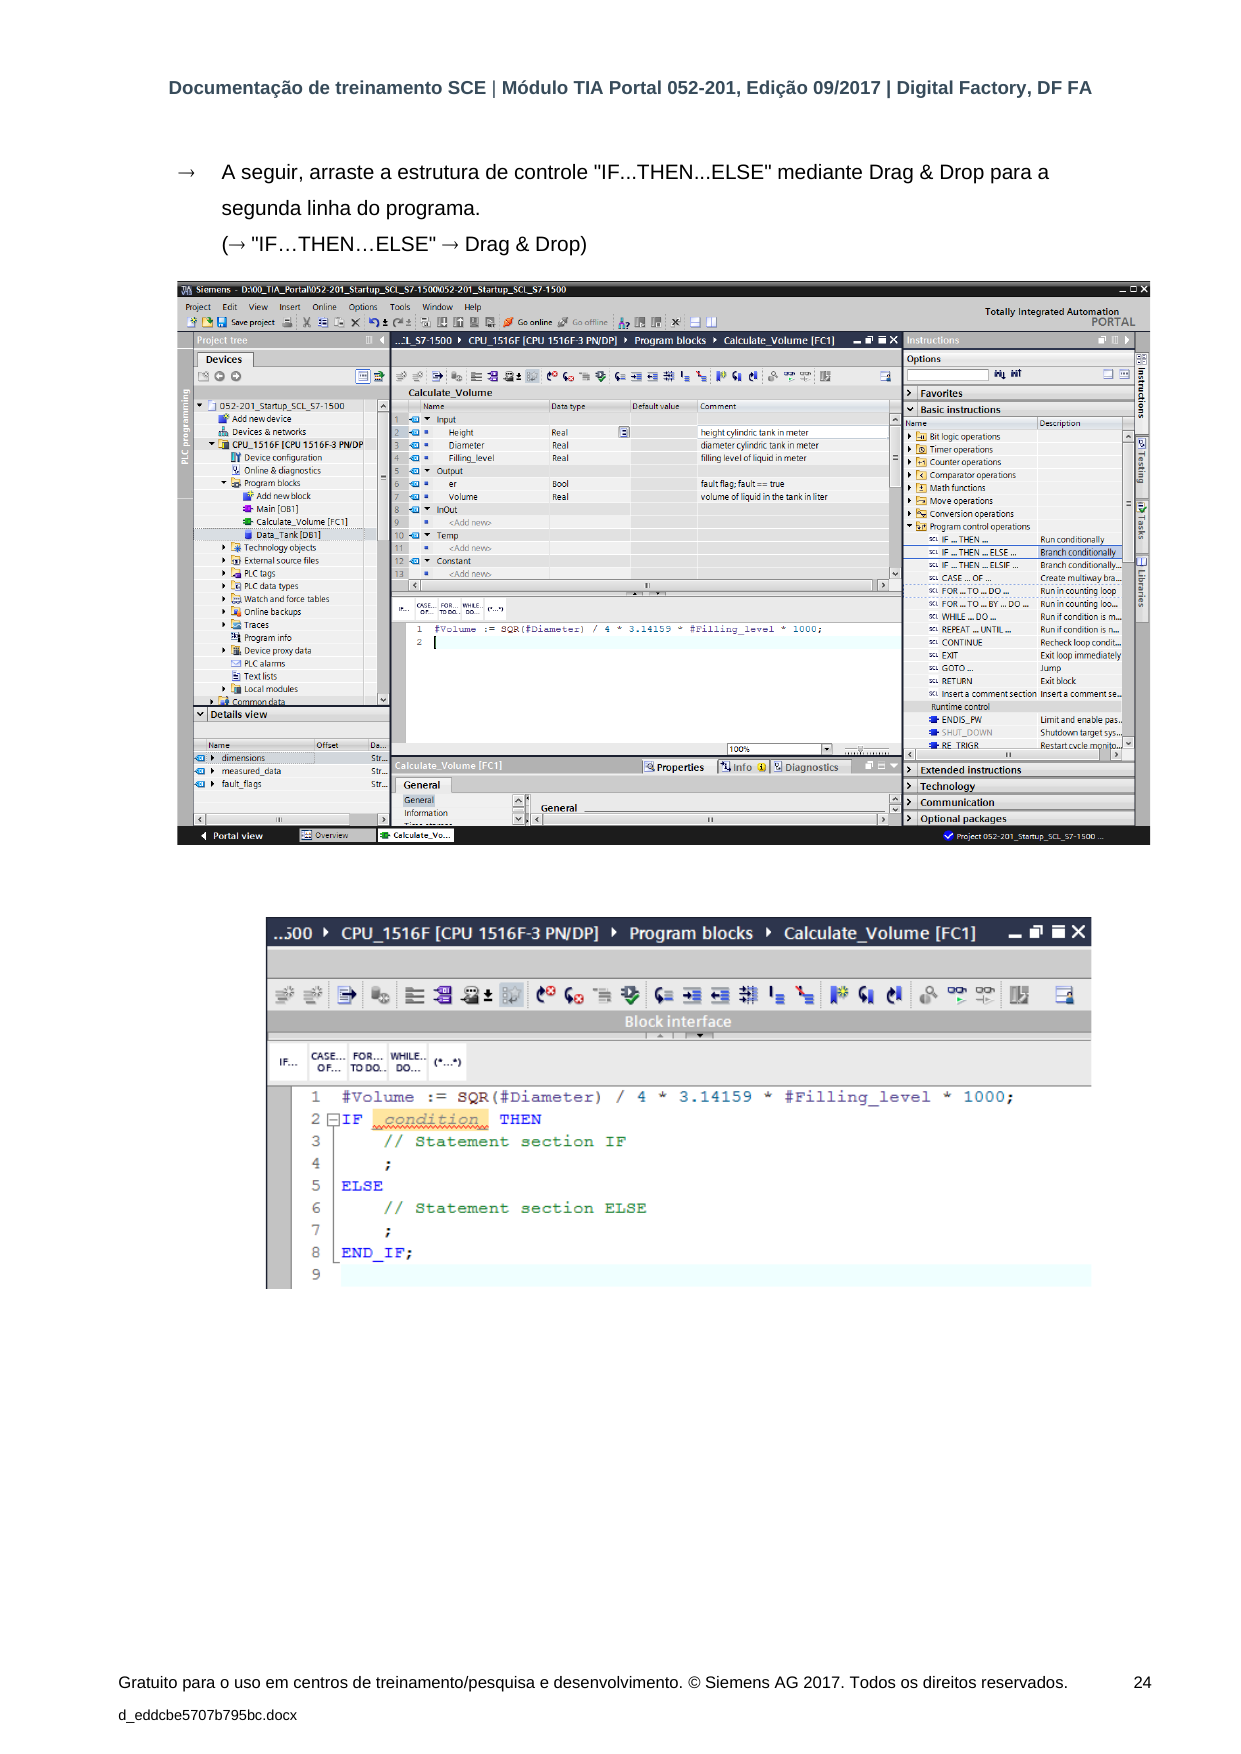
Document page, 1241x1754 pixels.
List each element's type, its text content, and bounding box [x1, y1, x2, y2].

picture [177, 280, 1151, 845]
text A seguir, arraste a estrutura de controle "IF...THEN...ELSE" mediante Drag & Drop para a segunda linha do programa. ( "IF…THEN…ELSE" Drag & Drop) [178, 160, 1092, 256]
picture [265, 917, 1092, 1289]
